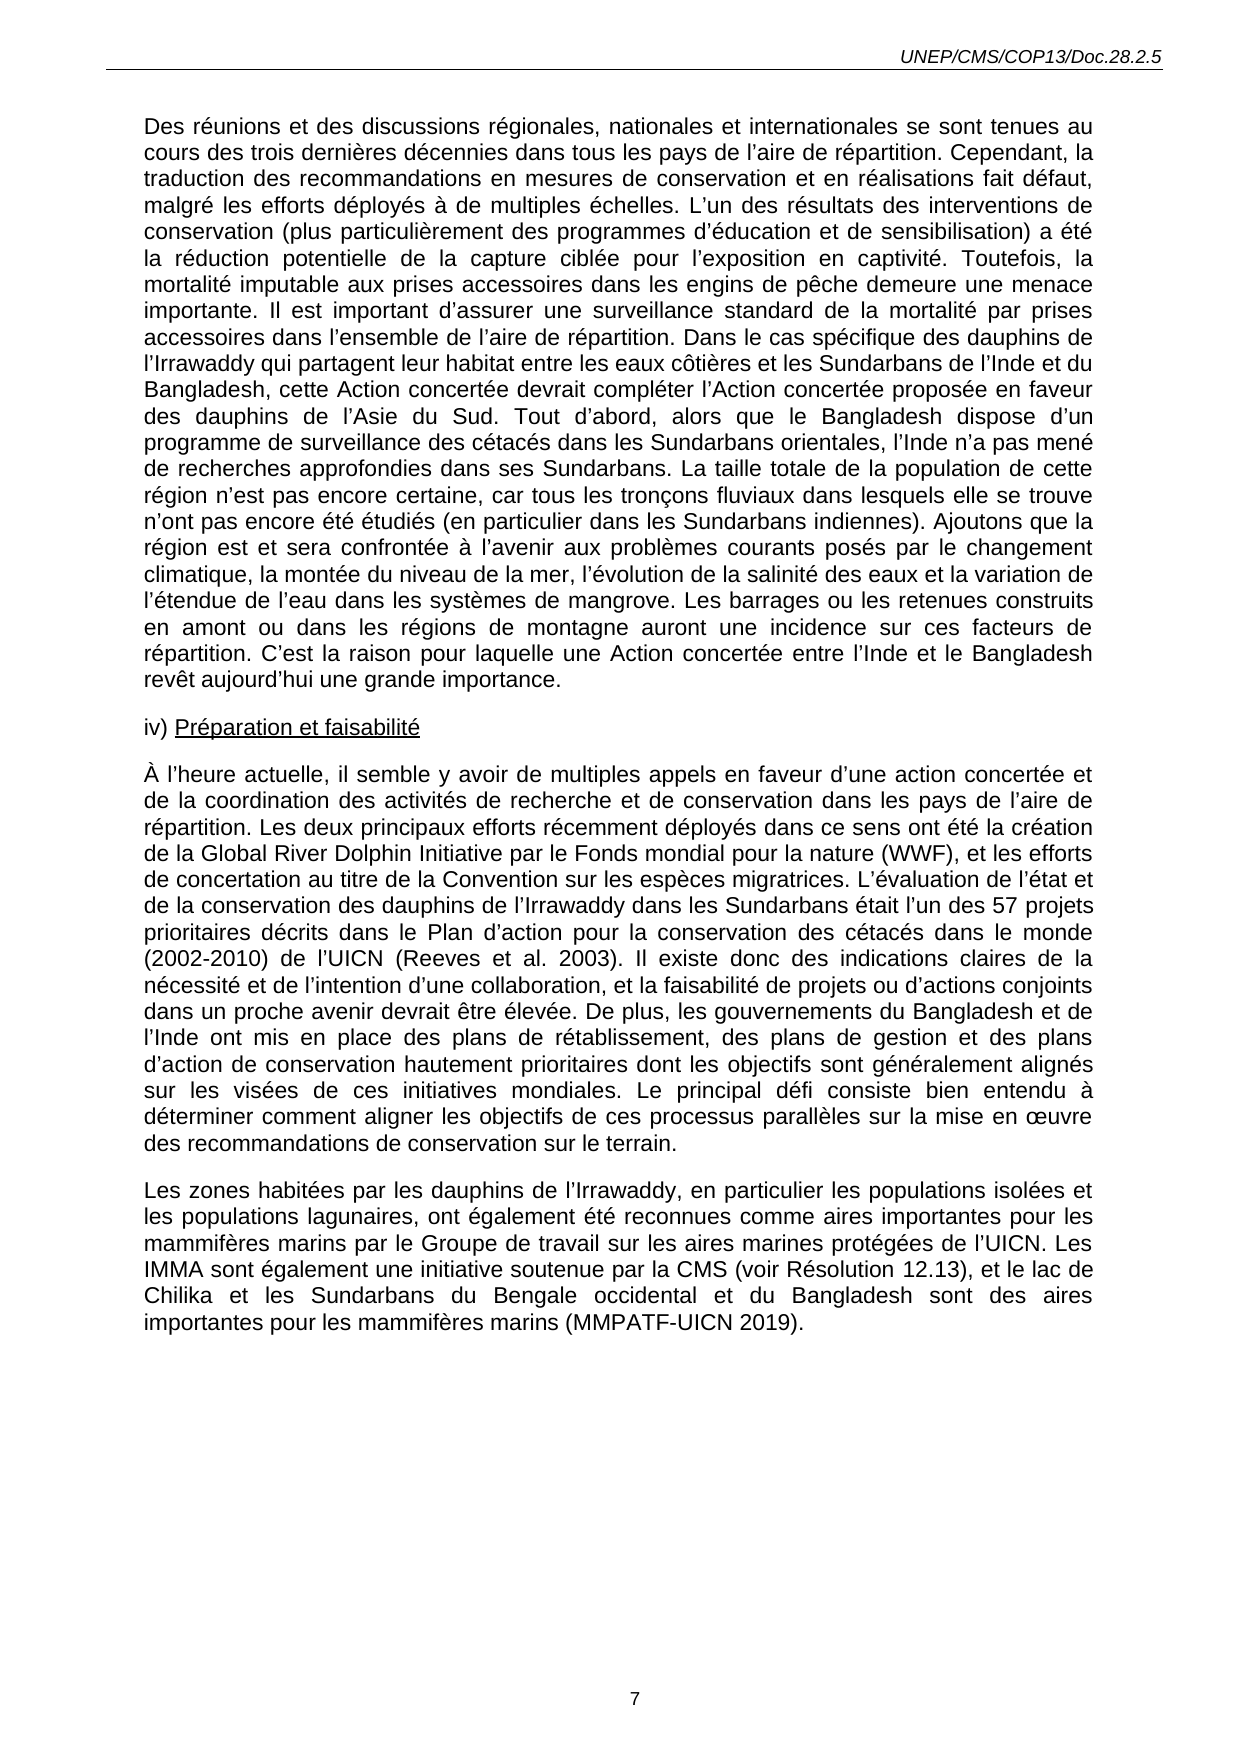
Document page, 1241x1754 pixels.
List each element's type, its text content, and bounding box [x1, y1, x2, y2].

text Les zones habitées par les dauphins de l’Irrawaddy, en particulier les populations isolées et les populations lagunaires, ont également été reconnues comme aires importantes pour les mammifères marins par le Groupe de travail sur les aires marines protégées de l’UICN. Les IMMA sont également une initiative soutenue par la CMS (voir Résolution 12.13), et le lac de Chilika et les Sundarbans du Bengale occidental et du Bangladesh sont des aires importantes pour les mammifères marins (MMPATF-UICN 2019). [144, 1177, 1094, 1335]
text À l’heure actuelle, il semble y avoir de multiples appels en faveur d’une action concertée et de la coordination des activités de recherche et de conservation dans les pays de l’aire de répartition. Les deux principaux efforts récemment déployés dans ce sens ont été la création de la Global River Dolphin Initiative par le Fonds mondial pour la nature (WWF), et les efforts de concertation au titre de la Convention sur les espèces migratrices. L’évaluation de l’état et de la conservation des dauphins de l’Irrawaddy dans les Sundarbans était l’un des 57 projets prioritaires décrits dans le Plan d’action pour la conservation des cétacés dans le monde (2002-2010) de l’UICN (Reeves et al. 2003). Il existe donc des indications claires de la nécessité et de l’intention d’une collaboration, et la faisabilité de projets ou d’actions conjoints dans un proche avenir devrait être élevée. De plus, les gouvernements du Bangladesh et de l’Inde ont mis en place des plans de rétablissement, des plans de gestion et des plans d’action de conservation hautement prioritaires dont les objectifs sont généralement alignés sur les visées de ces initiatives mondiales. Le principal défi consiste bien entendu à déterminer comment aligner les objectifs de ces processus parallèles sur la mise en œuvre des recommandations de conservation sur le terrain. [144, 761, 1094, 1156]
text iv) Préparation et faisabilité [144, 713, 1094, 740]
text Des réunions et des discussions régionales, nationales et internationales se sont tenues au cours des trois dernières décennies dans tous les pays de l’aire de répartition. Cependant, la traduction des recommandations en mesures de conservation et en réalisations fait défaut, malgré les efforts déployés à de multiples échelles. L’un des résultats des interventions de conservation (plus particulièrement des programmes d’éducation et de sensibilisation) a été la réduction potentielle de la capture ciblée pour l’exposition en captivité. Toutefois, la mortalité imputable aux prises accessoires dans les engins de pêche demeure une menace importante. Il est important d’assurer une surveillance standard de la mortalité par prises accessoires dans l’ensemble de l’aire de répartition. Dans le cas spécifique des dauphins de l’Irrawaddy qui partagent leur habitat entre les eaux côtières et les Sundarbans de l’Inde et du Bangladesh, cette Action concertée devrait compléter l’Action concertée proposée en faveur des dauphins de l’Asie du Sud. Tout d’abord, alors que le Bangladesh dispose d’un programme de surveillance des cétacés dans les Sundarbans orientales, l’Inde n’a pas mené de recherches approfondies dans ses Sundarbans. La taille totale de la population de cette région n’est pas encore certaine, car tous les tronçons fluviaux dans lesquels elle se trouve n’ont pas encore été étudiés (en particulier dans les Sundarbans indiennes). Ajoutons que la région est et sera confrontée à l’avenir aux problèmes courants posés par le changement climatique, la montée du niveau de la mer, l’évolution de la salinité des eaux et la variation de l’étendue de l’eau dans les systèmes de mangrove. Les barrages ou les retenues construits en amont ou dans les régions de montagne auront une incidence sur ces facteurs de répartition. C’est la raison pour laquelle une Action concertée entre l’Inde et le Bangladesh revêt aujourd’hui une grande importance. [144, 113, 1094, 692]
